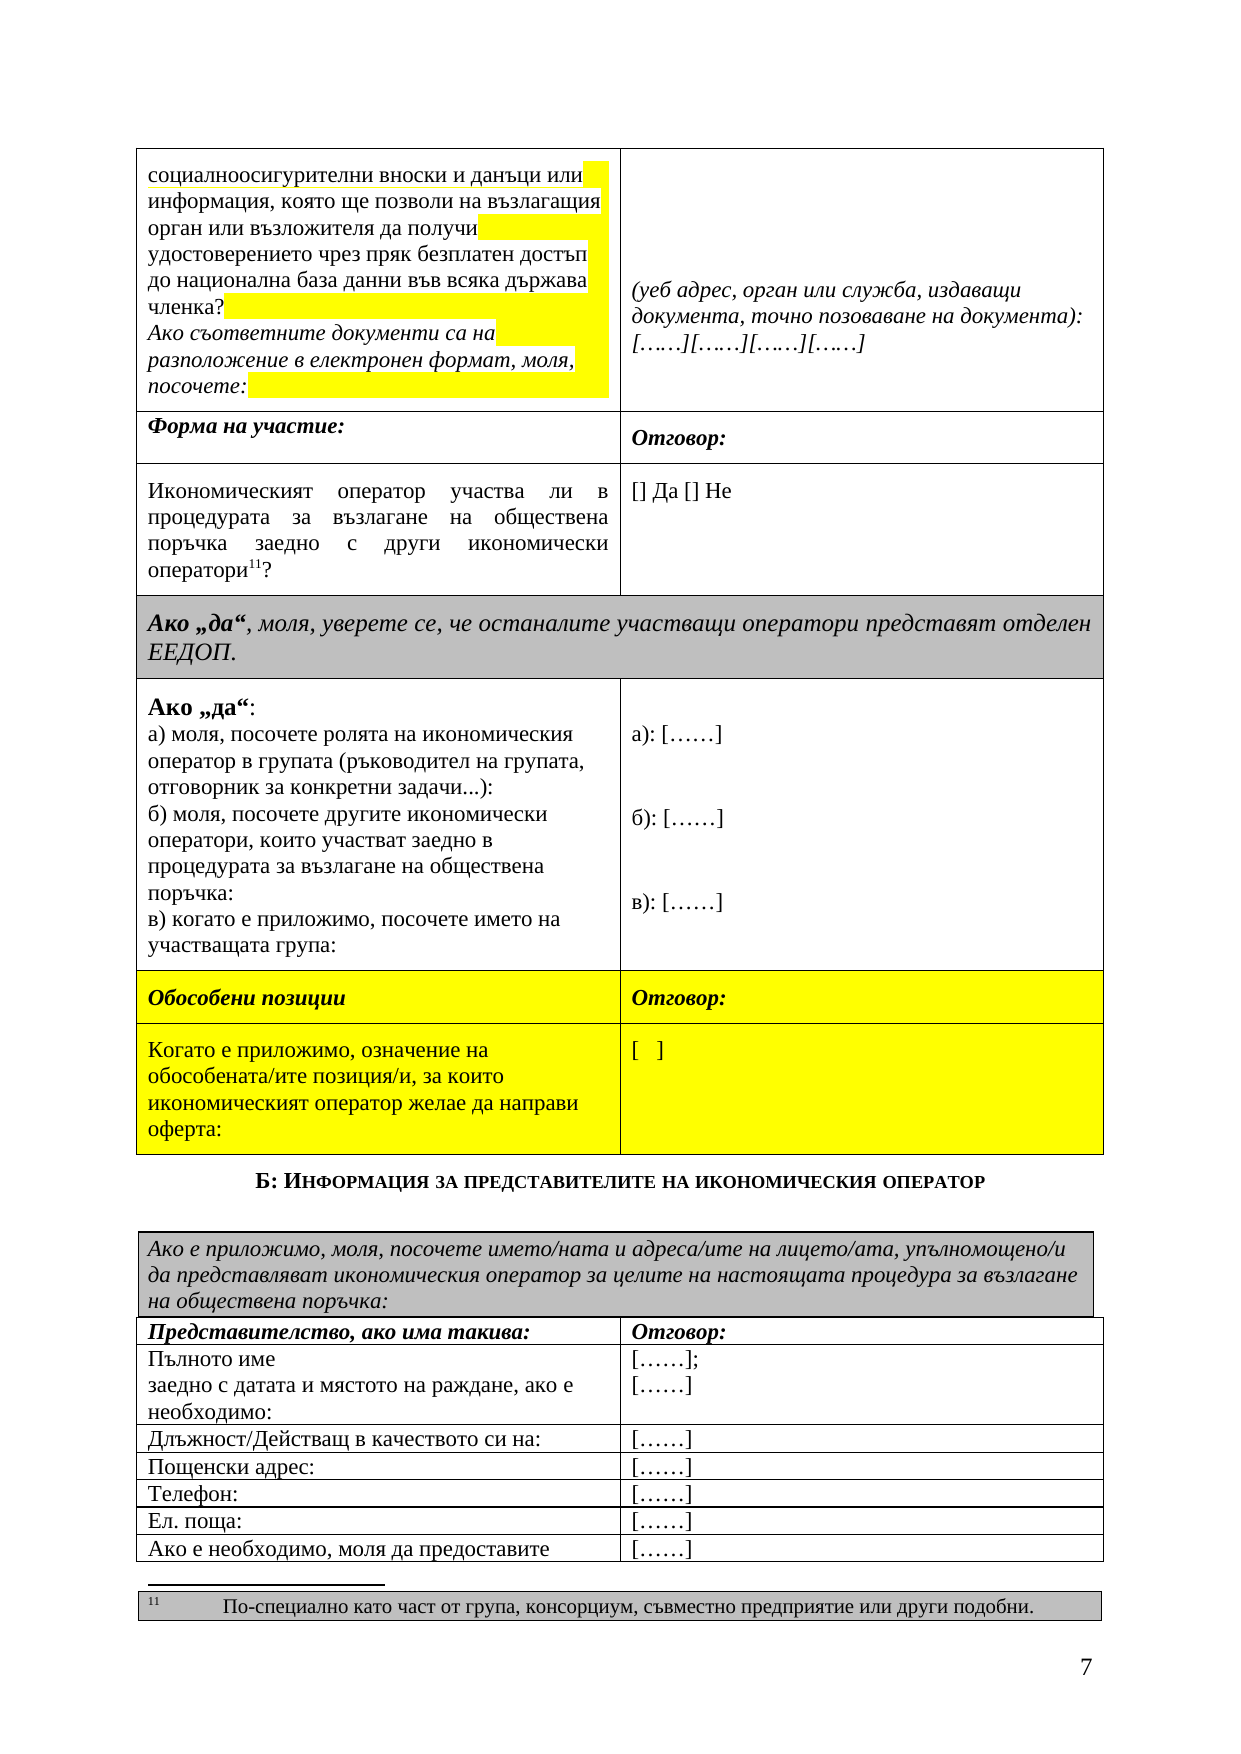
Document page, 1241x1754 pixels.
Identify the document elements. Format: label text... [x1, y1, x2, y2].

table_cell Длъжност/Действащ в качеството си на: [137, 1425, 620, 1452]
table_cell Ако „да“, моля, уверете се, че останалите участващи оператори представят отделен ЕЕДОП. [137, 596, 1103, 678]
table_cell Когато е приложимо, означение на обособената/ите позиция/и, за които икономическият оператор желае да направи оферта: [137, 1024, 620, 1154]
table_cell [621, 149, 1103, 411]
table_cell Пощенски адрес: [137, 1453, 620, 1479]
table_cell [……] [621, 1453, 1103, 1479]
table_cell Икономическият оператор участва ли в процедурата за възлагане на обществена поръчка заедно с други икономически оператори? [137, 464, 620, 595]
table_cell Пълното име заедно с датата и мястото на раждане, ако е необходимо: [137, 1345, 620, 1424]
table_header Отговор: [621, 1318, 1103, 1344]
title Б: Информация за представителите на икономическия оператор [148, 1168, 1093, 1194]
table_header Представителство, ако има такива: [137, 1318, 620, 1344]
table_cell [……]; [……] [621, 1345, 1103, 1424]
table_cell [……] [621, 1508, 1103, 1534]
table_cell Ако „да“: а) моля, посочете ролята на икономическия оператор в групата (ръководител на групата, отговорник за конкретни задачи...): б) моля, посочете другите икономически оператори, които участват заедно в процедурата за възлагане на обществена поръчка: в) когато е приложимо, посочете името на участващата група: [137, 679, 620, 970]
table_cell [137, 1535, 620, 1561]
text Ако е приложимо, моля, посочете името/ната и адреса/ите на лицето/ата, упълномощено/и да представляват икономическия оператор за целите на настоящата процедура за възлагане на обществена поръчка: [139, 1233, 1093, 1316]
table_cell [……] [621, 1535, 1103, 1561]
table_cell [137, 149, 620, 411]
table_cell Ел. поща: [137, 1508, 620, 1534]
table_cell [ ] [621, 1024, 1103, 1154]
table_cell Обособени позиции [137, 971, 620, 1023]
table_cell [……] [621, 1480, 1103, 1506]
table_cell [] Да [] Не [621, 464, 1103, 595]
table_cell Отговор: [621, 971, 1103, 1023]
table_cell Форма на участие: [137, 412, 620, 463]
table_cell [……] [621, 1425, 1103, 1452]
table_cell Отговор: [621, 412, 1103, 463]
table_cell Телефон: [137, 1480, 620, 1506]
table_cell а): [……] б): [……] в): [……] [621, 679, 1103, 970]
